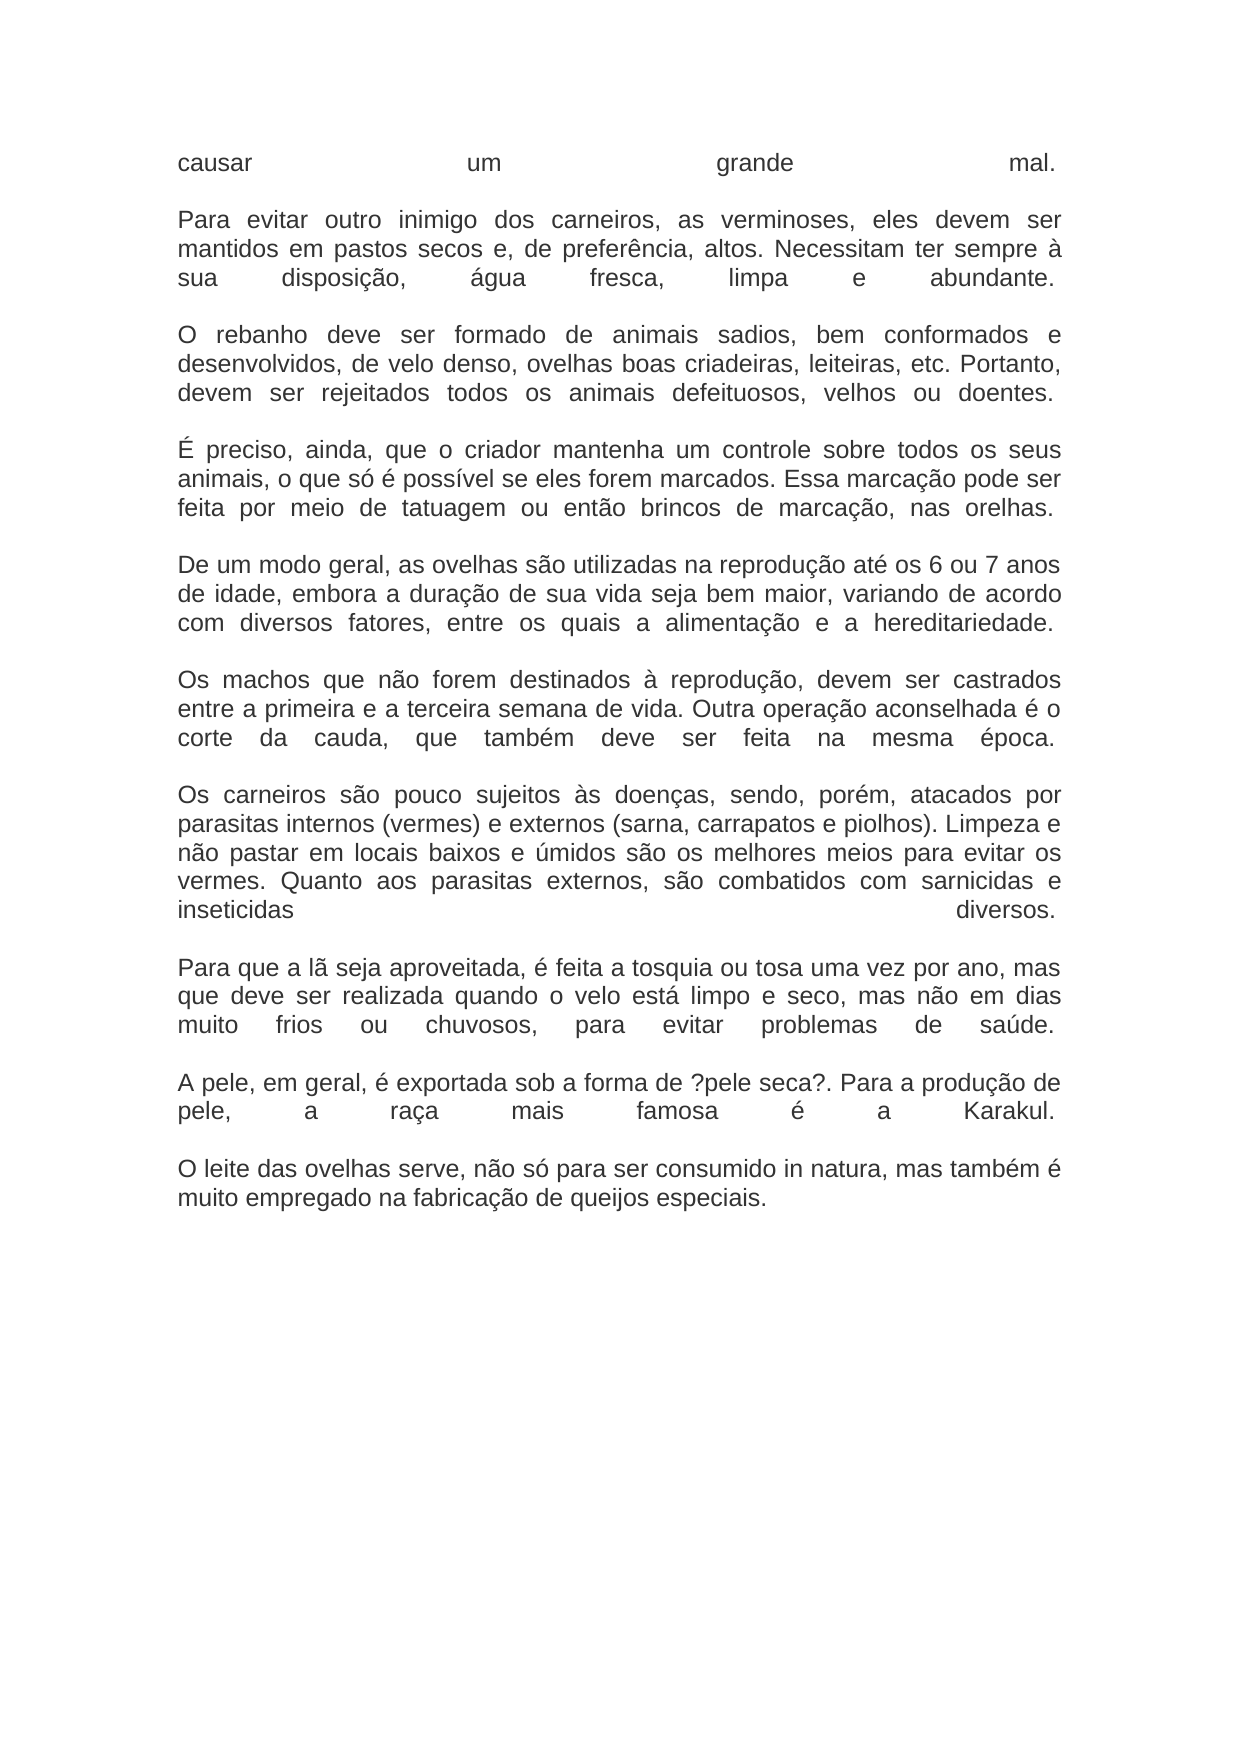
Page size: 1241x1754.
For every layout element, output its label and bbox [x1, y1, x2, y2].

text [177, 148, 1063, 1211]
